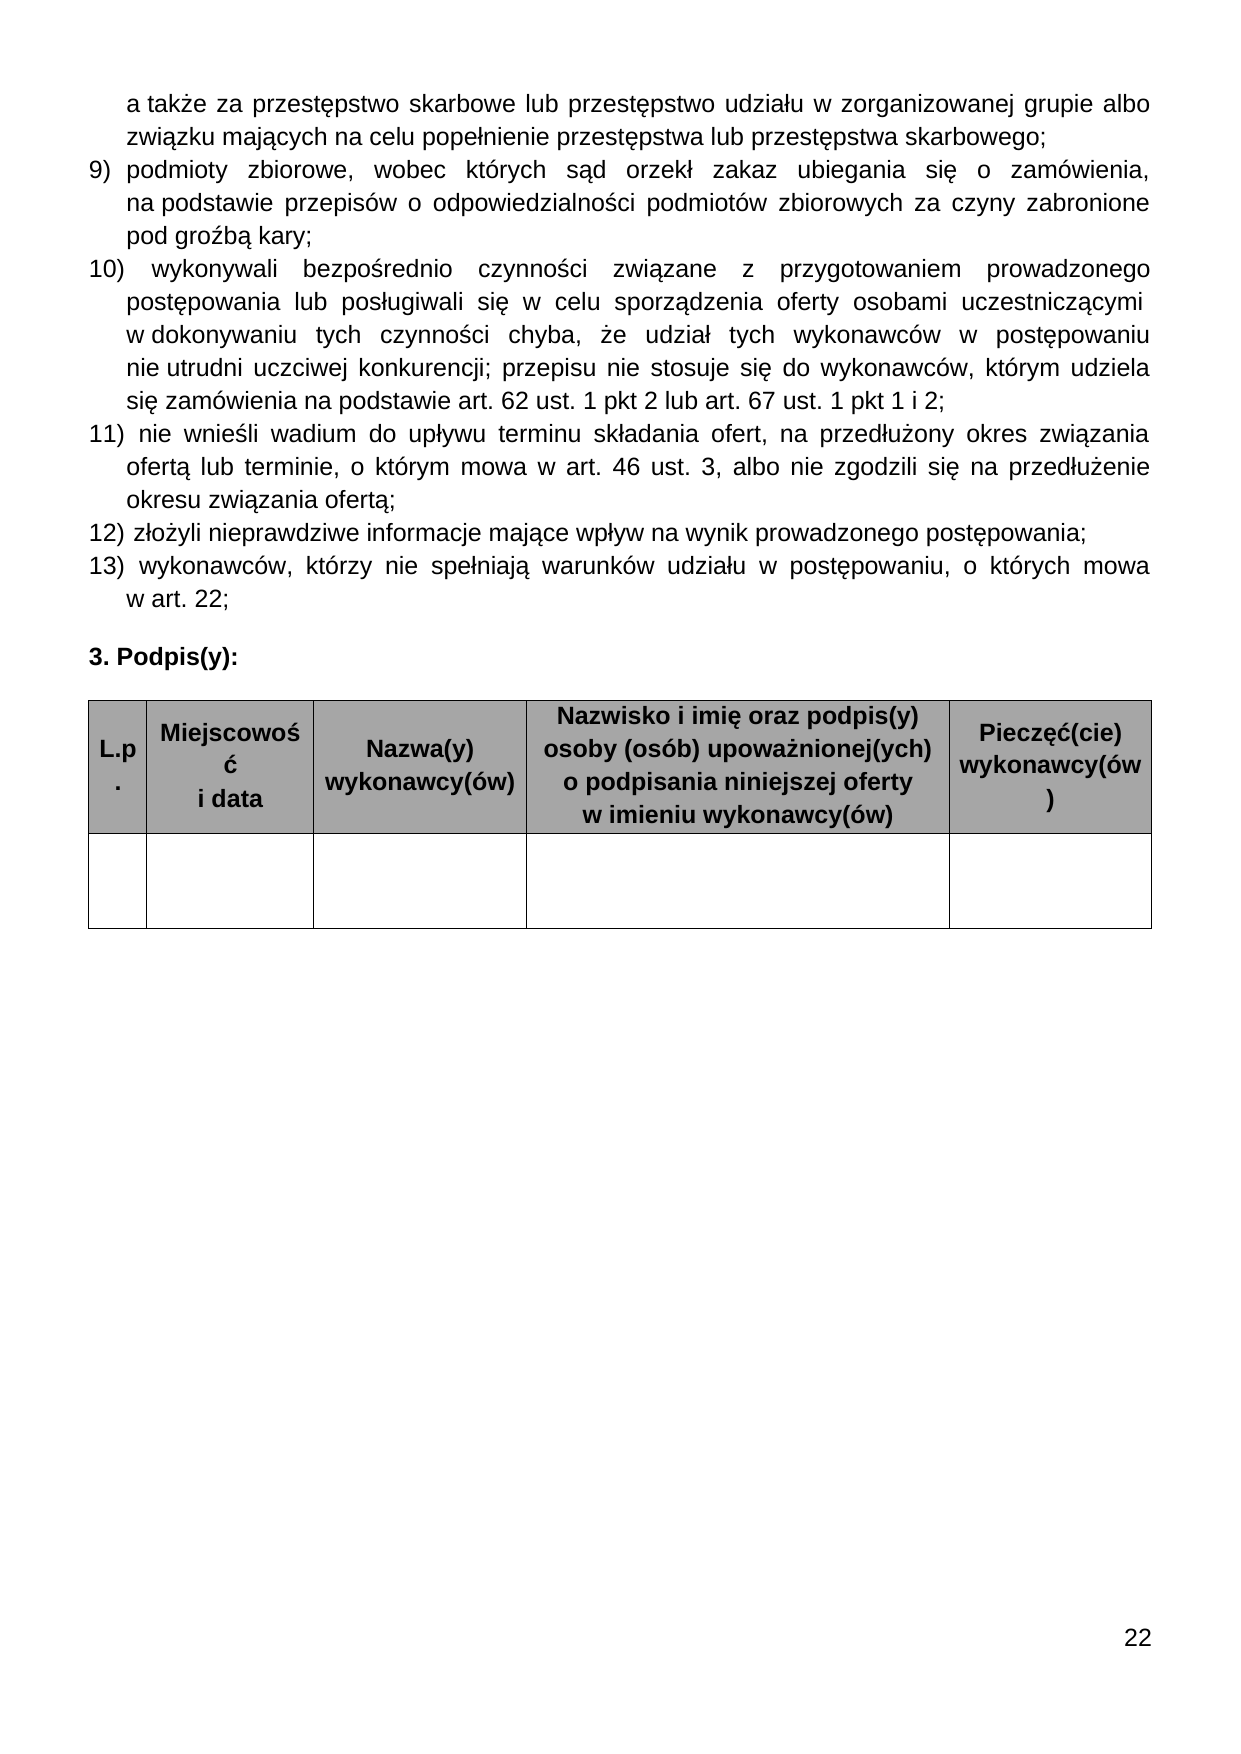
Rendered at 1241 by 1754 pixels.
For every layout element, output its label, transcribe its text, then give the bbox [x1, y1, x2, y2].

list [89, 89, 1152, 150]
table_cell [314, 834, 526, 928]
list złożyli nieprawdziwe informacje mające wpływ na wynik prowadzonego postępowania; [89, 518, 1152, 547]
table_header Nazwa(y) wykonawcy(ów) [314, 701, 526, 833]
table_header Pieczęć(cie) wykonawcy(ów) [950, 701, 1151, 833]
list wykonawców, którzy nie spełniają warunków udziału w postępowaniu, o których mowa w art. 22; [89, 551, 1152, 613]
table_cell [89, 834, 146, 928]
table_header Nazwisko i imię oraz podpis(y) osoby (osób) upoważnionej(ych) o podpisania niniejszej oferty w imieniu wykonawcy(ów) [527, 701, 949, 833]
list nie wnieśli wadium do upływu terminu składania ofert, na przedłużony okres związania ofertą lub terminie, o którym mowa w art. 46 ust. 3, albo nie zgodzili się na przedłużenie okresu związania ofertą; [89, 419, 1152, 514]
table_cell [950, 834, 1151, 928]
table_cell [147, 834, 313, 928]
table_header L.p. [89, 701, 146, 833]
table_header Miejscowość i data [147, 701, 313, 833]
table_cell [527, 834, 949, 928]
text 3. Podpis(y): [89, 642, 1152, 671]
list podmioty zbiorowe, wobec których sąd orzekł zakaz ubiegania się o zamówienia, na podstawie przepisów o odpowiedzialności podmiotów zbiorowych za czyny zabronione pod groźbą kary; [89, 155, 1152, 249]
list wykonywali bezpośrednio czynności związane z przygotowaniem prowadzonego postępowania lub posługiwali się w celu sporządzenia oferty osobami uczestniczącymi w dokonywaniu tych czynności chyba, że udział tych wykonawców w postępowaniu nie utrudni uczciwej konkurencji; przepisu nie stosuje się do wykonawców, którym udziela się zamówienia na podstawie art. 62 ust. 1 pkt 2 lub art. 67 ust. 1 pkt 1 i 2; [89, 254, 1152, 414]
